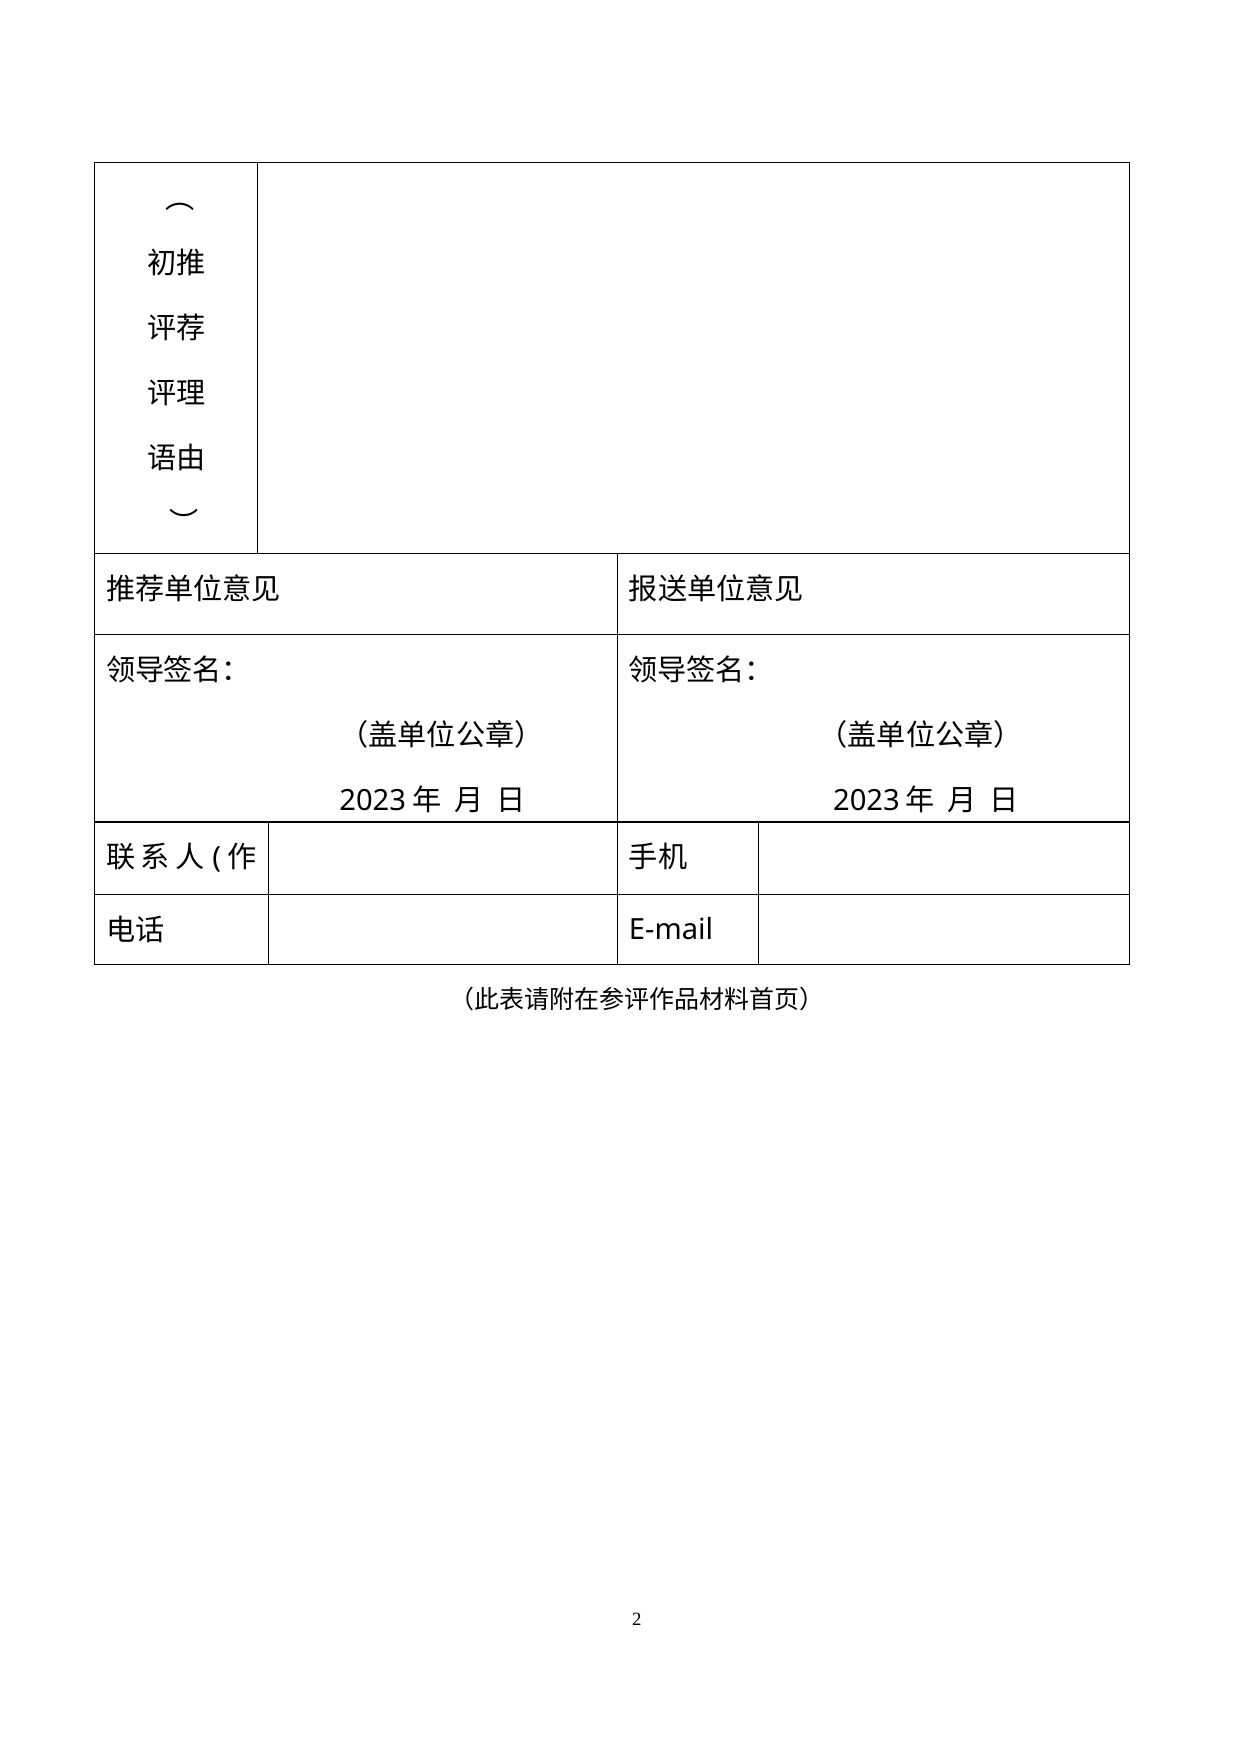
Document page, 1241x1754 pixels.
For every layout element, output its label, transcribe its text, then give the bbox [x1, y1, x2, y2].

table_cell [258, 163, 1129, 553]
table_cell 联系人(作者) [95, 823, 268, 894]
table_cell 领导签名： （盖单位公章） 2023年 月 日 [95, 635, 617, 821]
table_cell 电话 [95, 895, 268, 964]
table_cell [759, 823, 1129, 894]
table_cell 报送单位意见 [618, 554, 1129, 634]
table_cell E-mail [618, 895, 758, 964]
table_cell [759, 895, 1129, 964]
table_cell [269, 823, 617, 894]
table_cell 领导签名： （盖单位公章） 2023年 月 日 [618, 635, 1129, 821]
text （此表请附在参评作品材料首页） [165, 965, 1107, 1030]
table_cell [269, 895, 617, 964]
table_cell ︵ 初推 评荐 评理 语由 ︶ [95, 163, 257, 553]
table_cell 推荐单位意见 [95, 554, 617, 634]
table_cell 手机 [618, 823, 758, 894]
